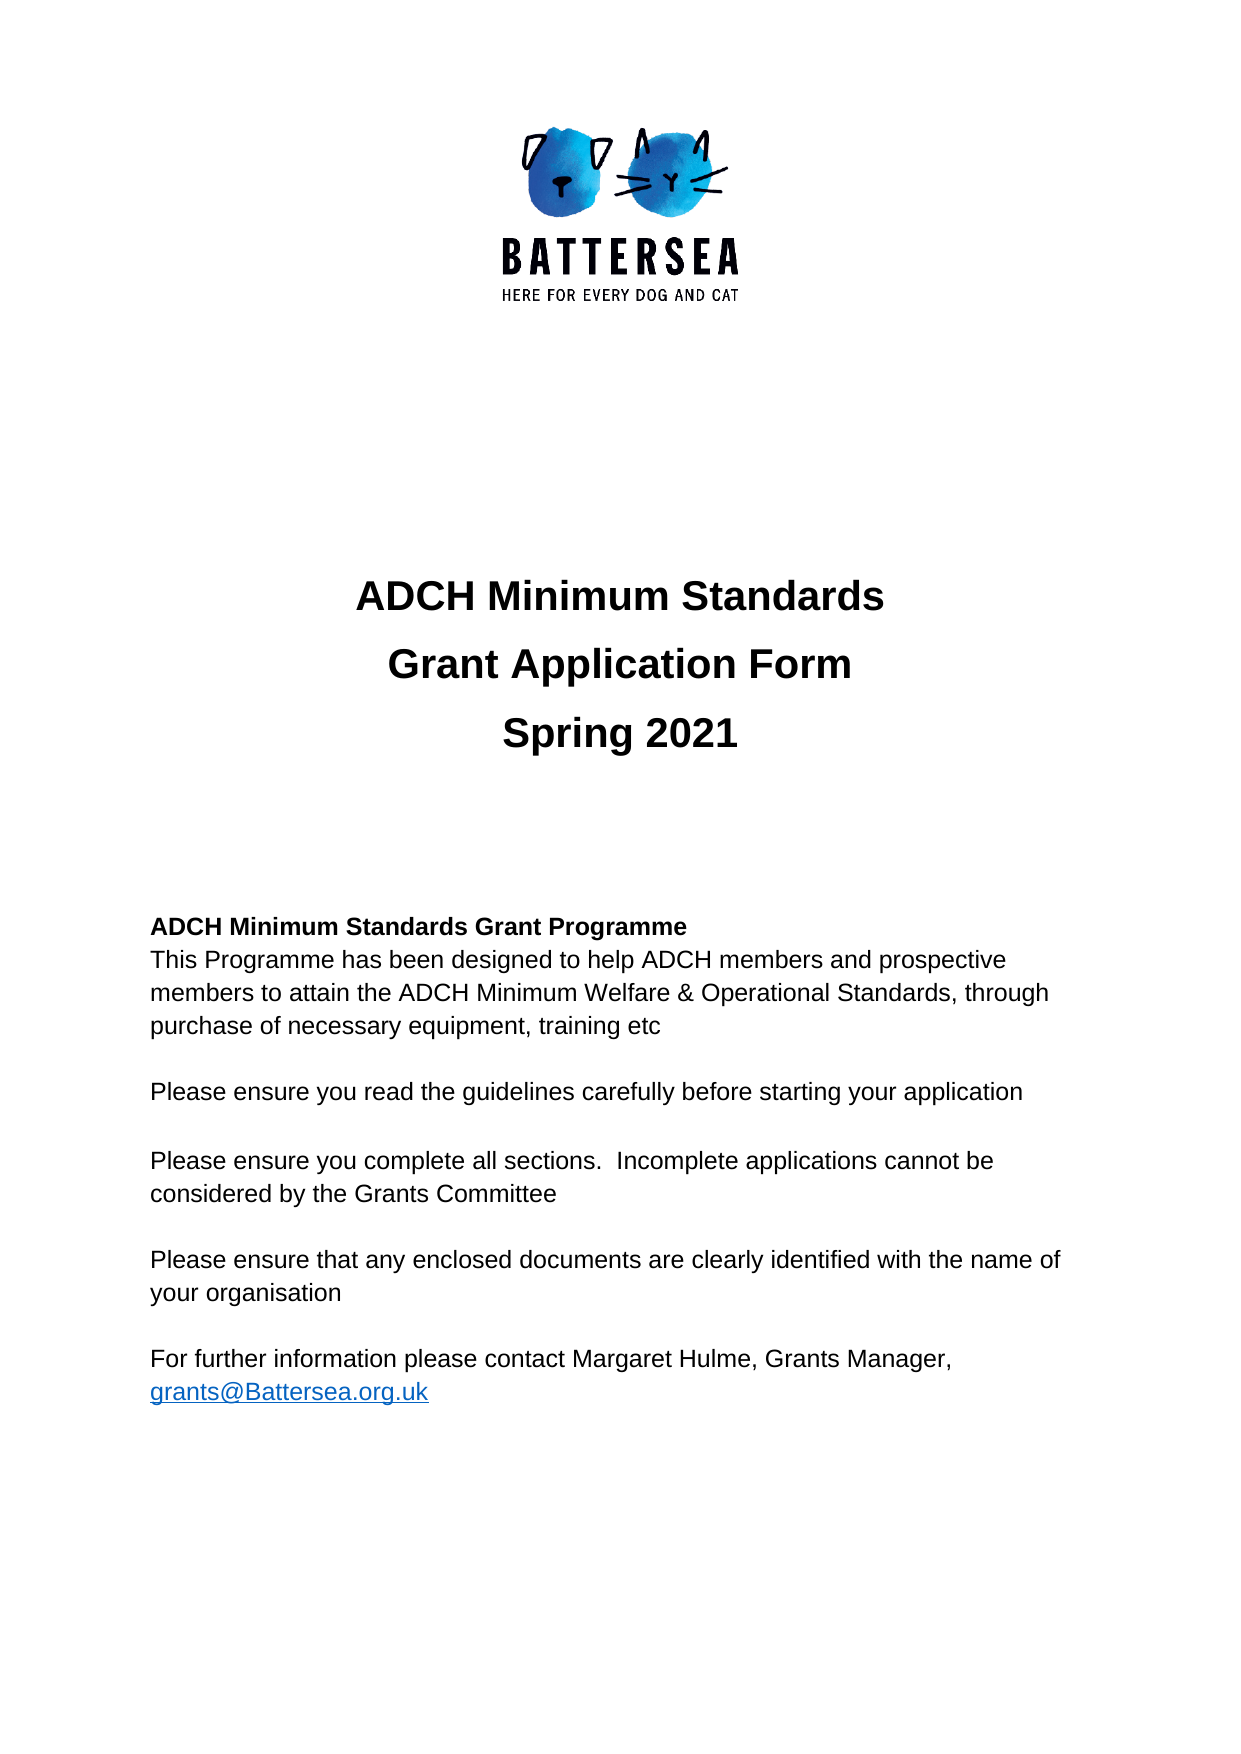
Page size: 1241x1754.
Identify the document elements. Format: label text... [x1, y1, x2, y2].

picture [498, 118, 743, 312]
text Please ensure that any enclosed documents are clearly identified with the name of your organisation [150, 1245, 1090, 1307]
text ADCH Minimum Standards Grant Programme [150, 912, 1090, 941]
text This Programme has been designed to help ADCH members and prospective members to attain the ADCH Minimum Welfare & Operational Standards, through purchase of necessary equipment, training etc [150, 945, 1090, 1039]
text ADCH Minimum Standards [150, 571, 1090, 619]
text Please ensure you complete all sections. Incomplete applications cannot be considered by the Grants Committee [150, 1146, 1090, 1208]
text Please ensure you read the guidelines carefully before starting your application [150, 1077, 1090, 1106]
text Spring 2021 [150, 708, 1090, 756]
text For further information please contact Margaret Hulme, Grants Manager, grants@Battersea.org.uk [150, 1344, 1090, 1406]
text Grant Application Form [150, 640, 1090, 688]
